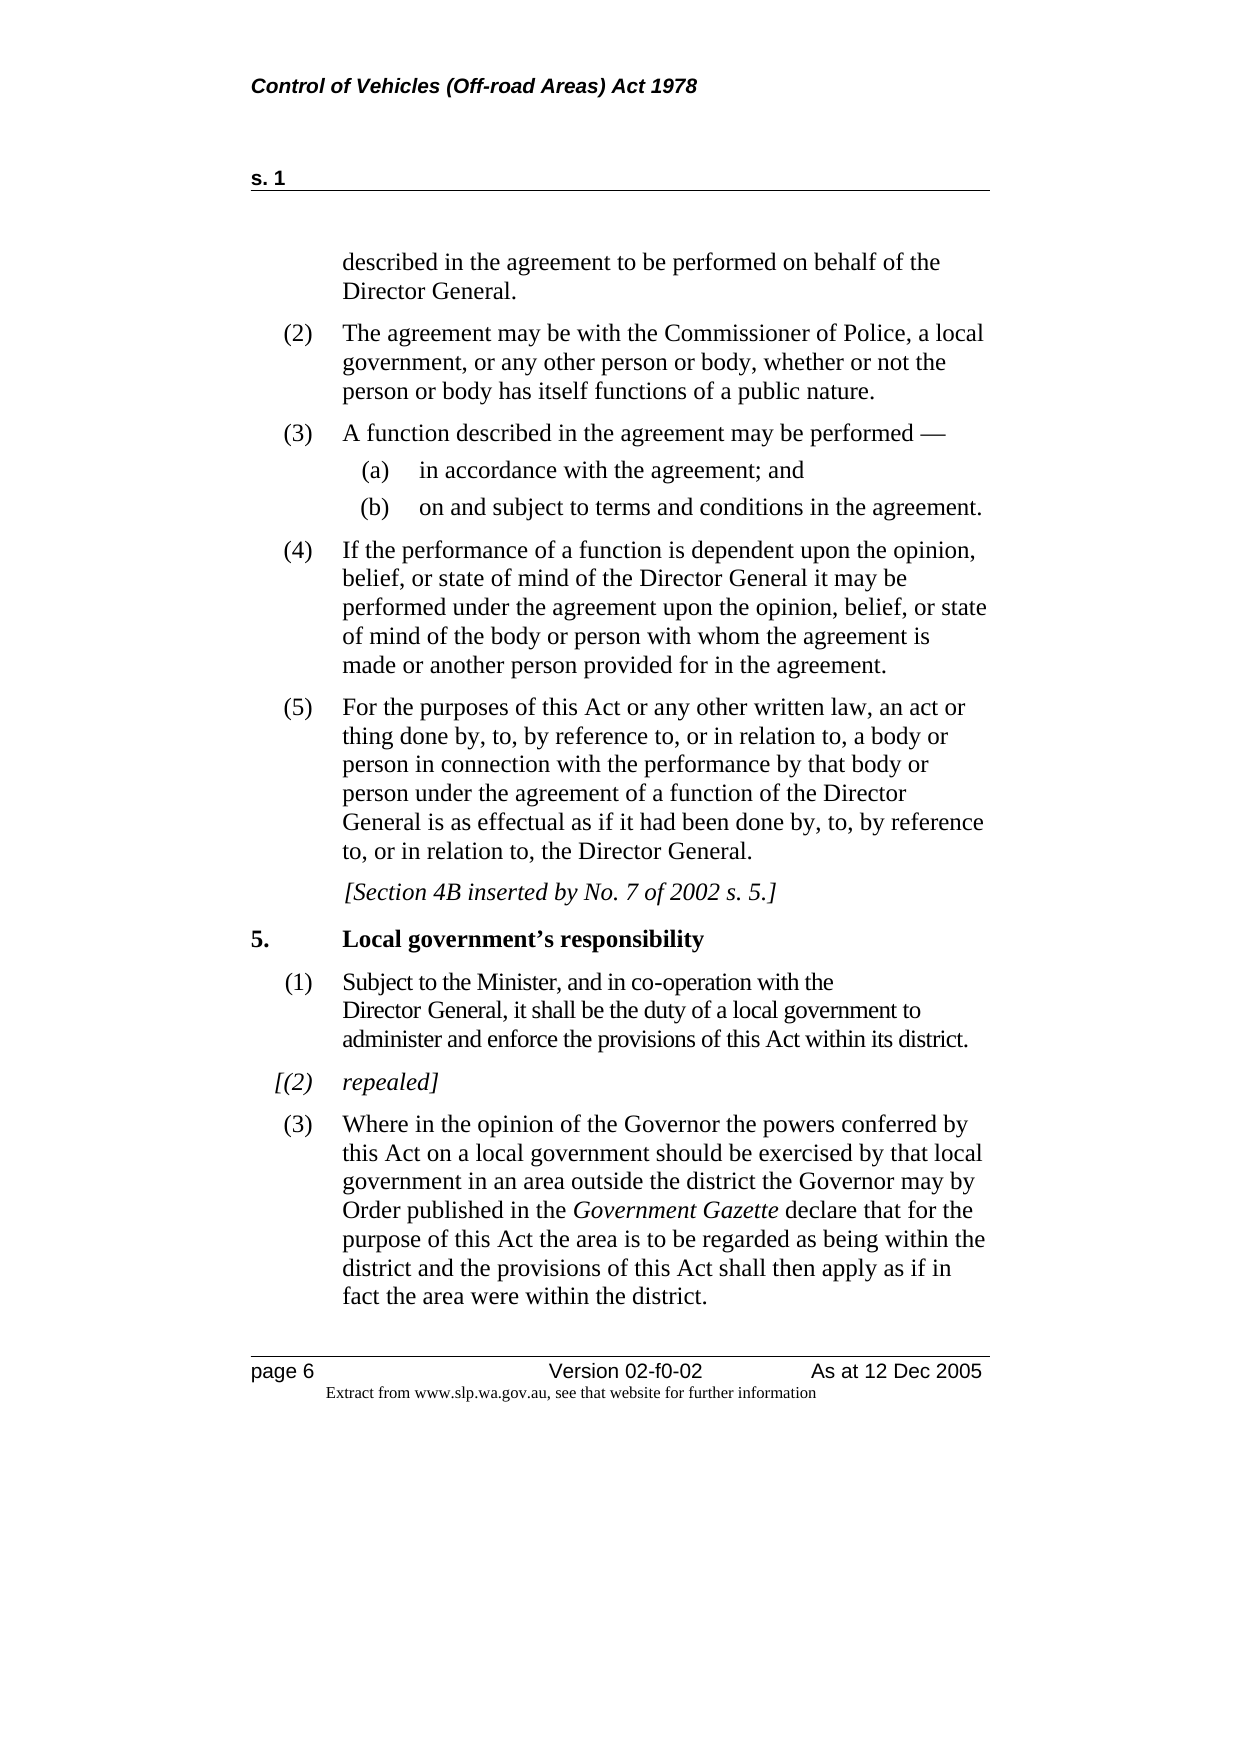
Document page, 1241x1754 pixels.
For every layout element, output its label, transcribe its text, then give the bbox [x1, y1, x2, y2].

text (a) in accordance with the agreement; and [251, 455, 990, 484]
text (3) Where in the opinion of the Governor the powers conferred by this Act on a local government should be exercised by that local government in an area outside the district the Governor may by Order published in the Government Gazette declare that for the purpose of this Act the area is to be regarded as being within the district and the provisions of this Act shall then apply as if in fact the area were within the district. [251, 1109, 990, 1310]
text (1) Subject to the Minister, and in co-operation with the Director General, it shall be the duty of a local government to administer and enforce the provisions of this Act within its district. [251, 967, 990, 1053]
text (4) If the performance of a function is dependent upon the opinion, belief, or state of mind of the Director General it may be performed under the agreement upon the opinion, belief, or state of mind of the body or person with whom the agreement is made or another person provided for in the agreement. [251, 535, 990, 678]
text (b) on and subject to terms and conditions in the agreement. [251, 492, 990, 521]
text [251, 247, 990, 305]
text [Section 4B inserted by No. 7 of 2002 s. 5.] [251, 877, 990, 906]
text (5) For the purposes of this Act or any other written law, an act or thing done by, to, by reference to, or in relation to, a body or person in connection with the performance by that body or person under the agreement of a function of the Director General is as effectual as if it had been done by, to, by reference to, or in relation to, the Director General. [251, 692, 990, 864]
text [(2) repealed] [251, 1067, 990, 1095]
text (3) A function described in the agreement may be performed — [251, 418, 990, 447]
subtitle 5. Local government’s responsibility [251, 924, 990, 953]
text (2) The agreement may be with the Commissioner of Police, a local government, or any other person or body, whether or not the person or body has itself functions of a public nature. [251, 318, 990, 405]
